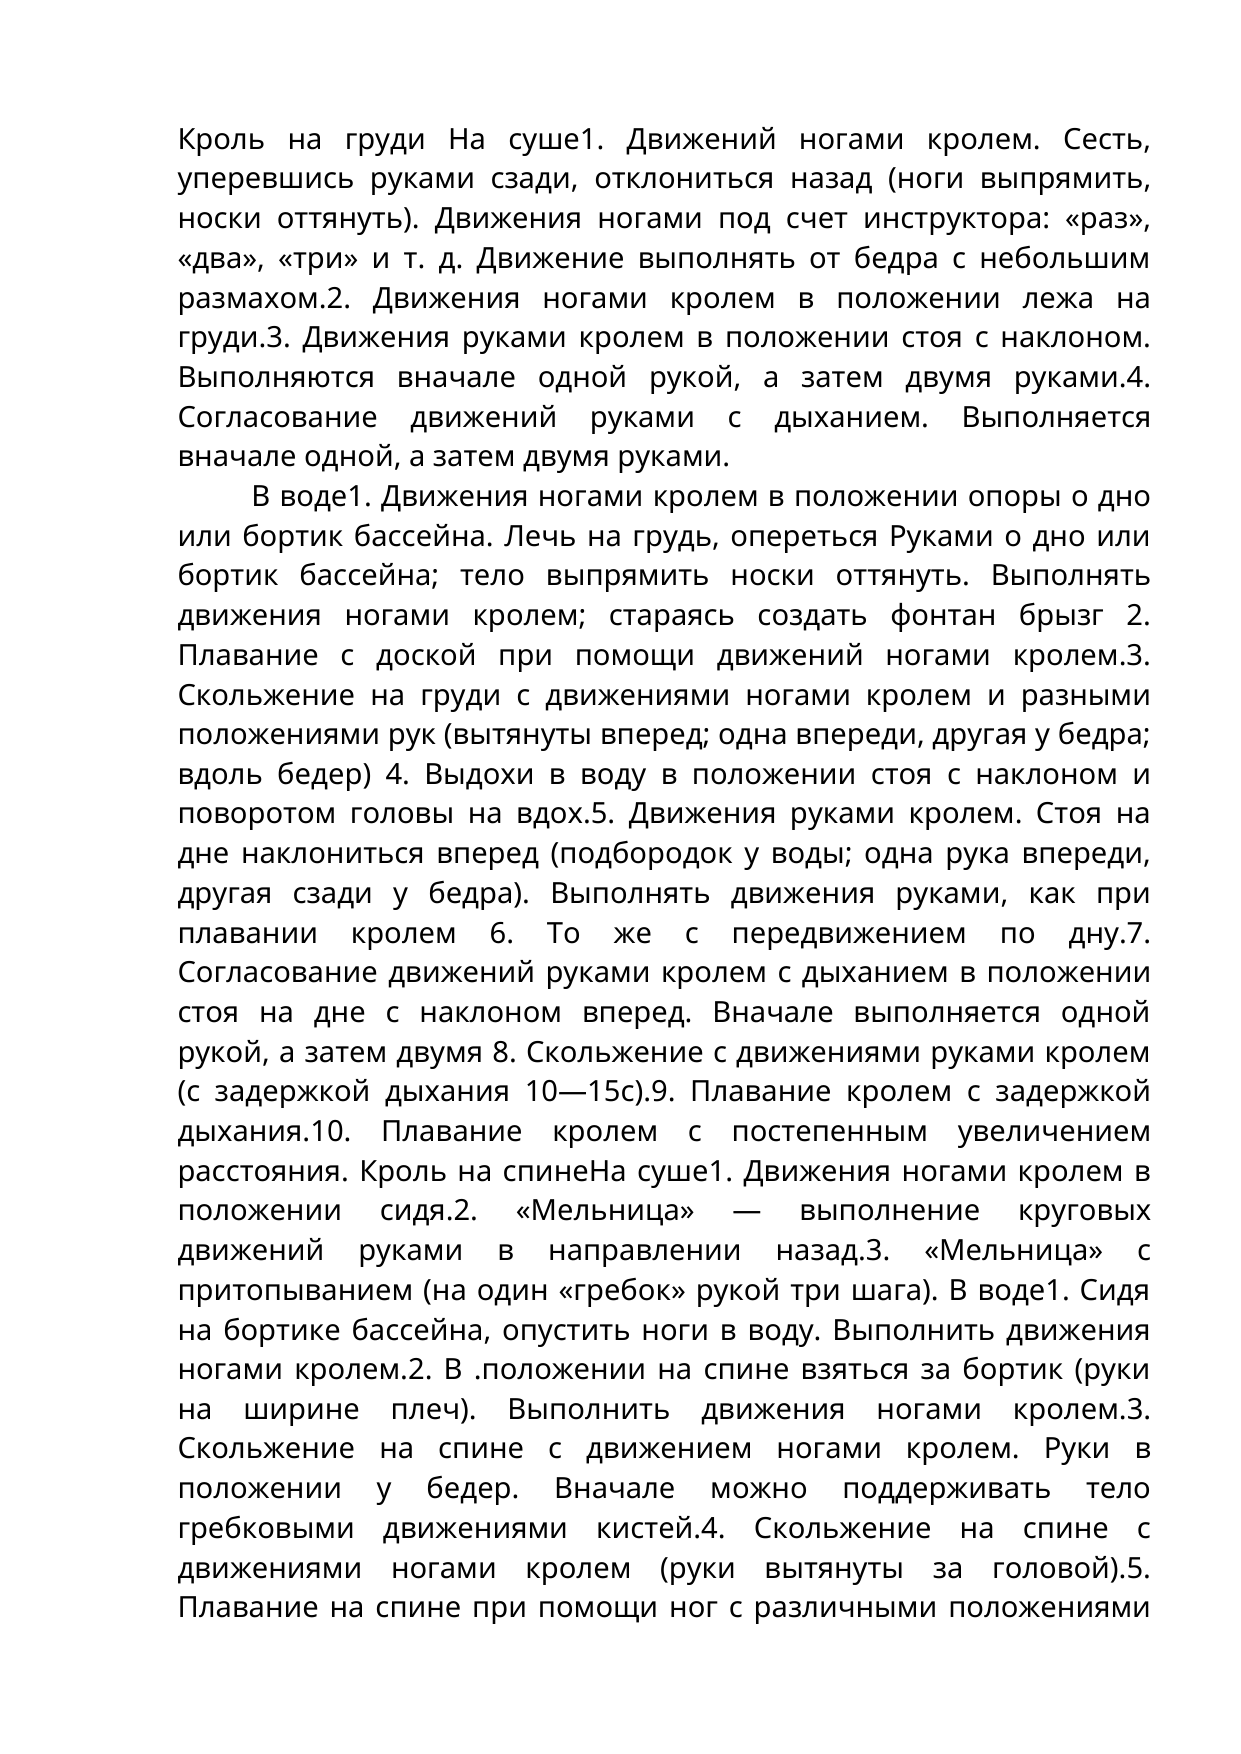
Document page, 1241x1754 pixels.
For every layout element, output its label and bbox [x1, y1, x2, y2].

text [177, 118, 1152, 475]
text [177, 475, 1152, 1626]
